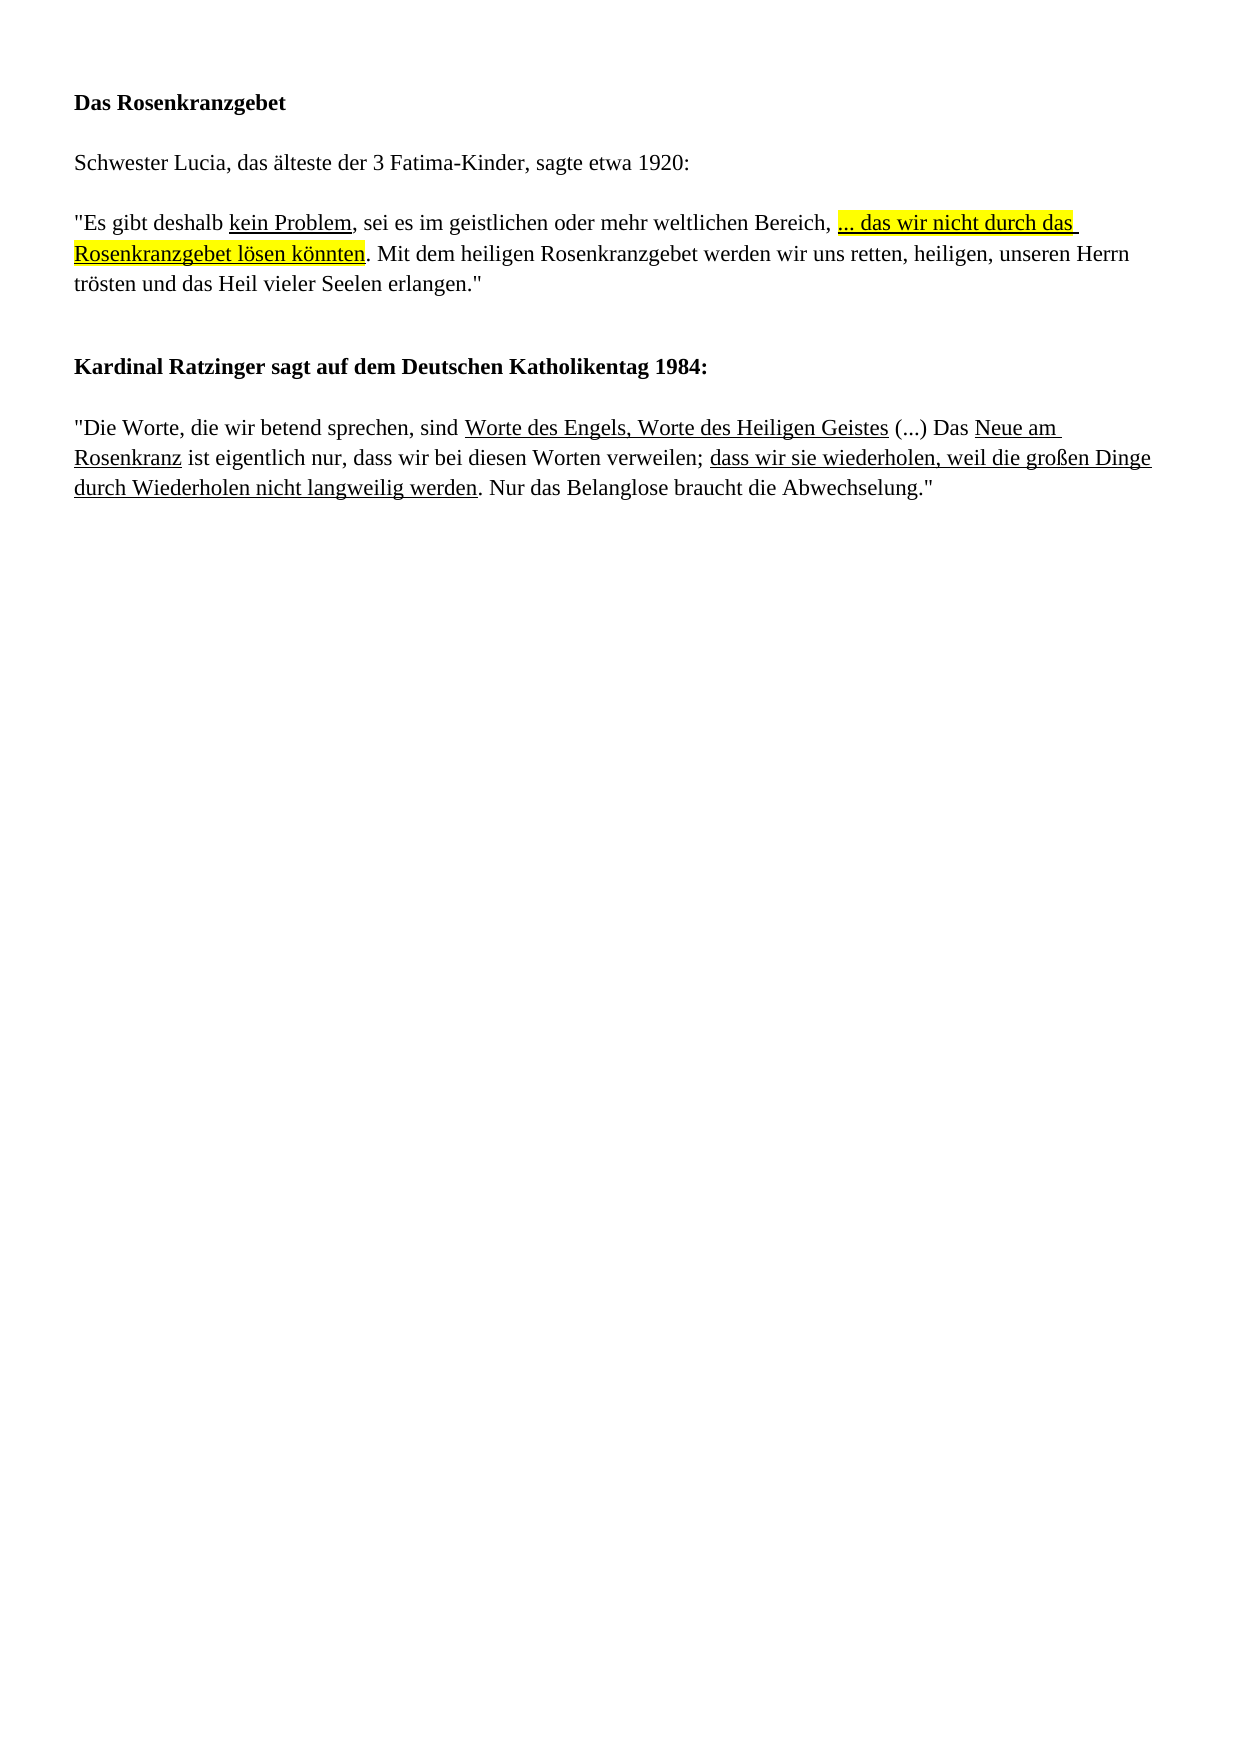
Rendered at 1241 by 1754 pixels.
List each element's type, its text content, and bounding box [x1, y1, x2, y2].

text Das Rosenkranzgebet Schwester Lucia, das älteste der 3 Fatima-Kinder, sagte etwa 1920: "Es gibt deshalb kein Problem, sei es im geistlichen oder mehr weltlichen Bereich, ... das wir nicht durch das Rosenkranzgebet lösen könnten. Mit dem heiligen Rosenkranzgebet werden wir uns retten, heiligen, unseren Herrn trösten und das Heil vieler Seelen erlangen." [74, 89, 1152, 328]
text Kardinal Ratzinger sagt auf dem Deutschen Katholikentag 1984: "Die Worte, die wir betend sprechen, sind Worte des Engels, Worte des Heiligen Geistes (...) Das Neue am Rosenkranz ist eigentlich nur, dass wir bei diesen Worten verweilen; dass wir sie wiederholen, weil die großen Dinge durch Wiederholen nicht langweilig werden. Nur das Belanglose braucht die Abwechselung." [74, 353, 1152, 501]
